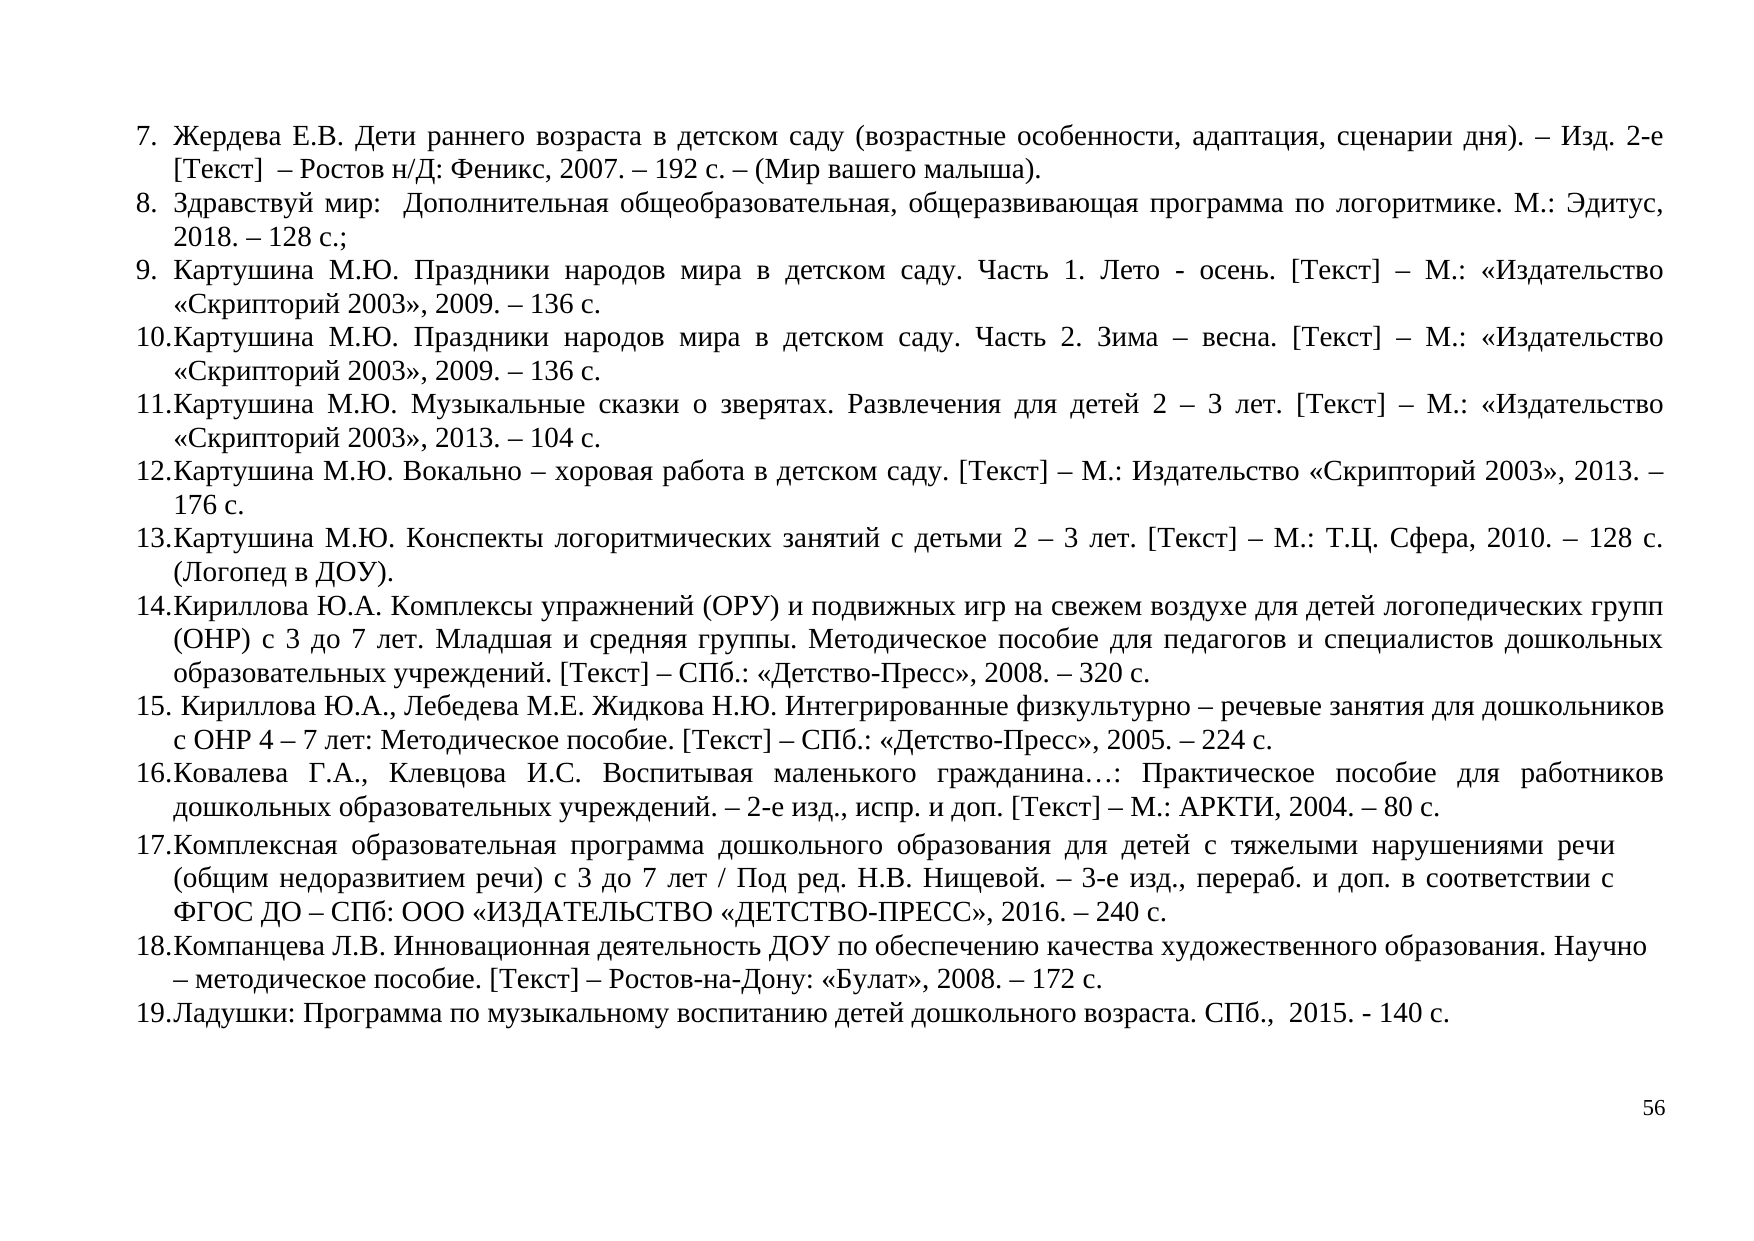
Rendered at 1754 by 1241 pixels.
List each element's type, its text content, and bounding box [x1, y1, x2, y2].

list Картушина М.Ю. Вокально – хоровая работа в детском саду. [Текст] – М.: Издательство «Скрипторий 2003», 2013. – 176 с. [136, 453, 1665, 521]
list Комплексная образовательная программа дошкольного образования для детей с тяжелыми нарушениями речи (общим недоразвитием речи) с 3 до 7 лет / Под ред. Н.В. Нищевой. – 3-е изд., перераб. и доп. в соответствии с ФГОС ДО – СПб: ООО «ИЗДАТЕЛЬСТВО «ДЕТСТВО-ПРЕСС», 2016. – 240 с. [136, 827, 1617, 928]
list Картушина М.Ю. Конспекты логоритмических занятий с детьми 2 – 3 лет. [Текст] – М.: Т.Ц. Сфера, 2010. – 128 с. (Логопед в ДОУ). [136, 521, 1665, 588]
list Компанцева Л.В. Инновационная деятельность ДОУ по обеспечению качества художественного образования. Научно – методическое пособие. [Текст] – Ростов-на-Дону: «Булат», 2008. – 172 с. [136, 928, 1665, 995]
list Кириллова Ю.А. Комплексы упражнений (ОРУ) и подвижных игр на свежем воздухе для детей логопедических групп (ОНР) с 3 до 7 лет. Младшая и средняя группы. Методическое пособие для педагогов и специалистов дошкольных образовательных учреждений. [Текст] – СПб.: «Детство-Пресс», 2008. – 320 с. [136, 588, 1665, 688]
list Картушина М.Ю. Музыкальные сказки о зверятах. Развлечения для детей 2 – 3 лет. [Текст] – М.: «Издательство «Скрипторий 2003», 2013. – 104 с. [136, 386, 1665, 453]
list Жердева Е.В. Дети раннего возраста в детском саду (возрастные особенности, адаптация, сценарии дня). – Изд. 2-е [Текст] – Ростов н/Д: Феникс, 2007. – 192 с. – (Мир вашего малыша). [136, 118, 1665, 185]
list Ковалева Г.А., Клевцова И.С. Воспитывая маленького гражданина…: Практическое пособие для работников дошкольных образовательных учреждений. – 2-е изд., испр. и доп. [Текст] – М.: АРКТИ, 2004. – 80 с. [136, 755, 1665, 822]
list Здравствуй мир: Дополнительная общеобразовательная, общеразвивающая программа по логоритмике. М.: Эдитус, 2018. – 128 с.; [136, 185, 1665, 252]
list Кириллова Ю.А., Лебедева М.Е. Жидкова Н.Ю. Интегрированные физкультурно – речевые занятия для дошкольников с ОНР 4 – 7 лет: Методическое пособие. [Текст] – СПб.: «Детство-Пресс», 2005. – 224 с. [136, 688, 1665, 755]
list Ладушки: Программа по музыкальному воспитанию детей дошкольного возраста. СПб., 2015. - 140 с. [136, 995, 1665, 1028]
list Картушина М.Ю. Праздники народов мира в детском саду. Часть 1. Лето - осень. [Текст] – М.: «Издательство «Скрипторий 2003», 2009. – 136 с. [136, 252, 1665, 319]
list Картушина М.Ю. Праздники народов мира в детском саду. Часть 2. Зима – весна. [Текст] – М.: «Издательство «Скрипторий 2003», 2009. – 136 с. [136, 319, 1665, 386]
